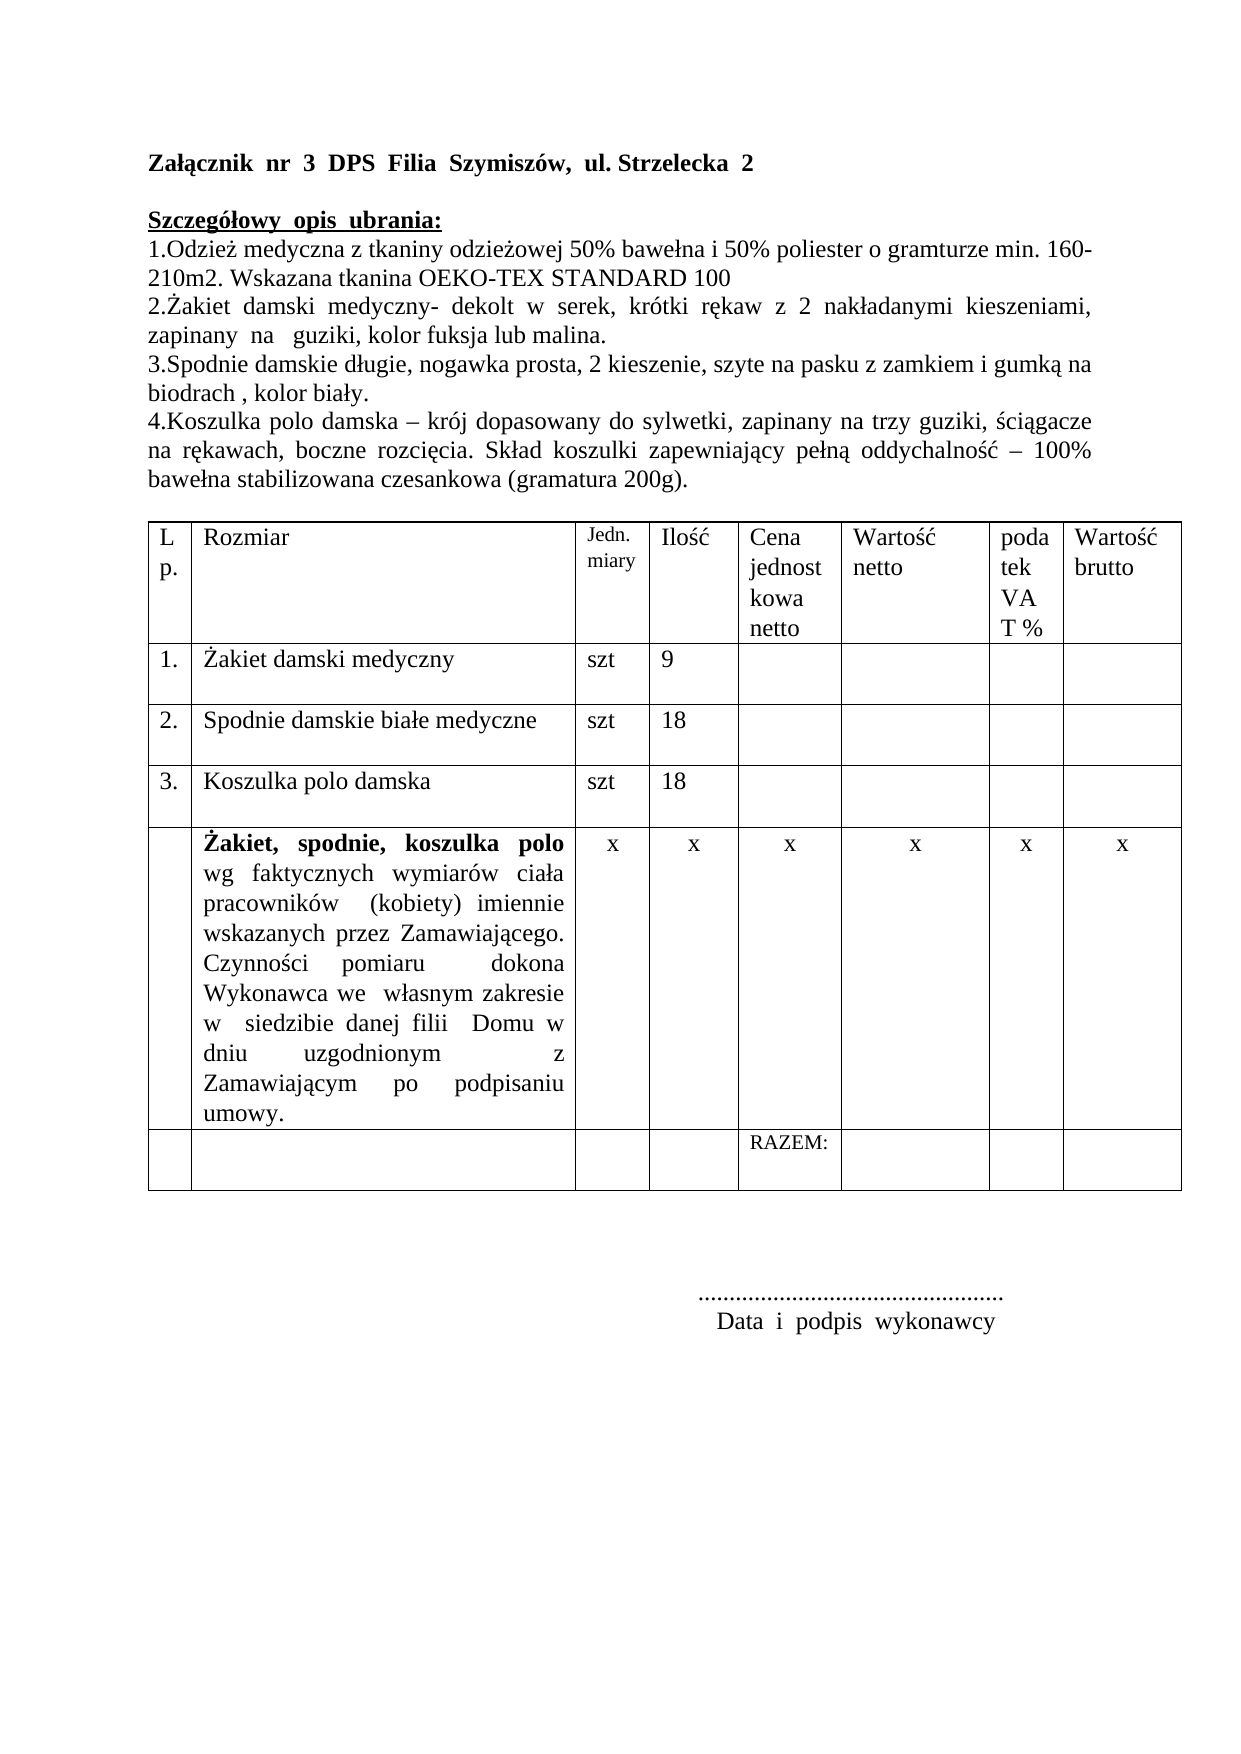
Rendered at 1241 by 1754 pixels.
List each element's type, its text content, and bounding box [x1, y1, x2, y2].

table_cell szt [576, 644, 649, 704]
table_header Wartość brutto [1064, 523, 1181, 643]
table_cell 2. [149, 705, 191, 765]
table_cell szt [576, 766, 649, 827]
table_cell 18 [650, 705, 738, 765]
table_cell x [990, 828, 1063, 1129]
table_header Lp. [149, 523, 191, 643]
text 2.Żakiet damski medyczny- dekolt w serek, krótki rękaw z 2 nakładanymi kieszeniami, zapinany na guziki, kolor fuksja lub malina. [148, 291, 1093, 349]
table_cell [650, 1130, 738, 1190]
table_cell Koszulka polo damska [192, 766, 575, 827]
table_header Rozmiar [192, 523, 575, 643]
text Szczegółowy opis ubrania: [148, 205, 1093, 234]
table_cell [842, 644, 989, 704]
table_cell x [739, 828, 841, 1129]
table_cell [990, 644, 1063, 704]
text Data i podpis wykonawcy [148, 1306, 1093, 1335]
table_cell [1064, 766, 1181, 827]
table_cell [990, 1130, 1063, 1190]
text 1.Odzież medyczna z tkaniny odzieżowej 50% bawełna i 50% poliester o gramturze min. 160-210m2. Wskazana tkanina OEKO-TEX STANDARD 100 [148, 234, 1093, 291]
table_cell [192, 1130, 575, 1190]
table_cell [1064, 644, 1181, 704]
table_header podatek VAT % [990, 523, 1063, 643]
text 3.Spodnie damskie długie, nogawka prosta, 2 kieszenie, szyte na pasku z zamkiem i gumką na biodrach , kolor biały. [148, 349, 1093, 406]
table_cell 1. [149, 644, 191, 704]
table_cell 3. [149, 766, 191, 827]
text 4.Koszulka polo damska – krój dopasowany do sylwetki, zapinany na trzy guziki, ściągacze na rękawach, boczne rozcięcia. Skład koszulki zapewniający pełną oddychalność – 100% bawełna stabilizowana czesankowa (gramatura 200g). [148, 406, 1093, 493]
table_cell [842, 705, 989, 765]
table_cell x [842, 828, 989, 1129]
table_cell [990, 705, 1063, 765]
table_cell [739, 644, 841, 704]
table_cell 18 [650, 766, 738, 827]
table_cell [739, 766, 841, 827]
table_cell [842, 1130, 989, 1190]
table_cell [149, 1130, 191, 1190]
table_cell [990, 766, 1063, 827]
table_cell [149, 828, 191, 1129]
table_cell RAZEM: [739, 1130, 841, 1190]
table_cell x [650, 828, 738, 1129]
table_cell [1064, 705, 1181, 765]
table_cell Spodnie damskie białe medyczne [192, 705, 575, 765]
table_cell 9 [650, 644, 738, 704]
table_cell [576, 1130, 649, 1190]
table_cell szt [576, 705, 649, 765]
text ................................................. [148, 1277, 1093, 1306]
text Załącznik nr 3 DPS Filia Szymiszów, ul. Strzelecka 2 [148, 148, 1093, 176]
table_cell [842, 766, 989, 827]
table_cell [1064, 1130, 1181, 1190]
table_cell [739, 705, 841, 765]
table_cell x [576, 828, 649, 1129]
table_cell Żakiet damski medyczny [192, 644, 575, 704]
table_header Jedn. miary [576, 523, 649, 643]
table_cell x [1064, 828, 1181, 1129]
table_header Cena jednostkowa netto [739, 523, 841, 643]
table_header Ilość [650, 523, 738, 643]
table_cell Żakiet, spodnie, koszulka polo wg faktycznych wymiarów ciała pracowników (kobiety) imiennie wskazanych przez Zamawiającego. Czynności pomiaru dokona Wykonawca we własnym zakresie w siedzibie danej filii Domu w dniu uzgodnionym z Zamawiającym po podpisaniu umowy. [192, 828, 575, 1129]
table_header Wartość netto [842, 523, 989, 643]
